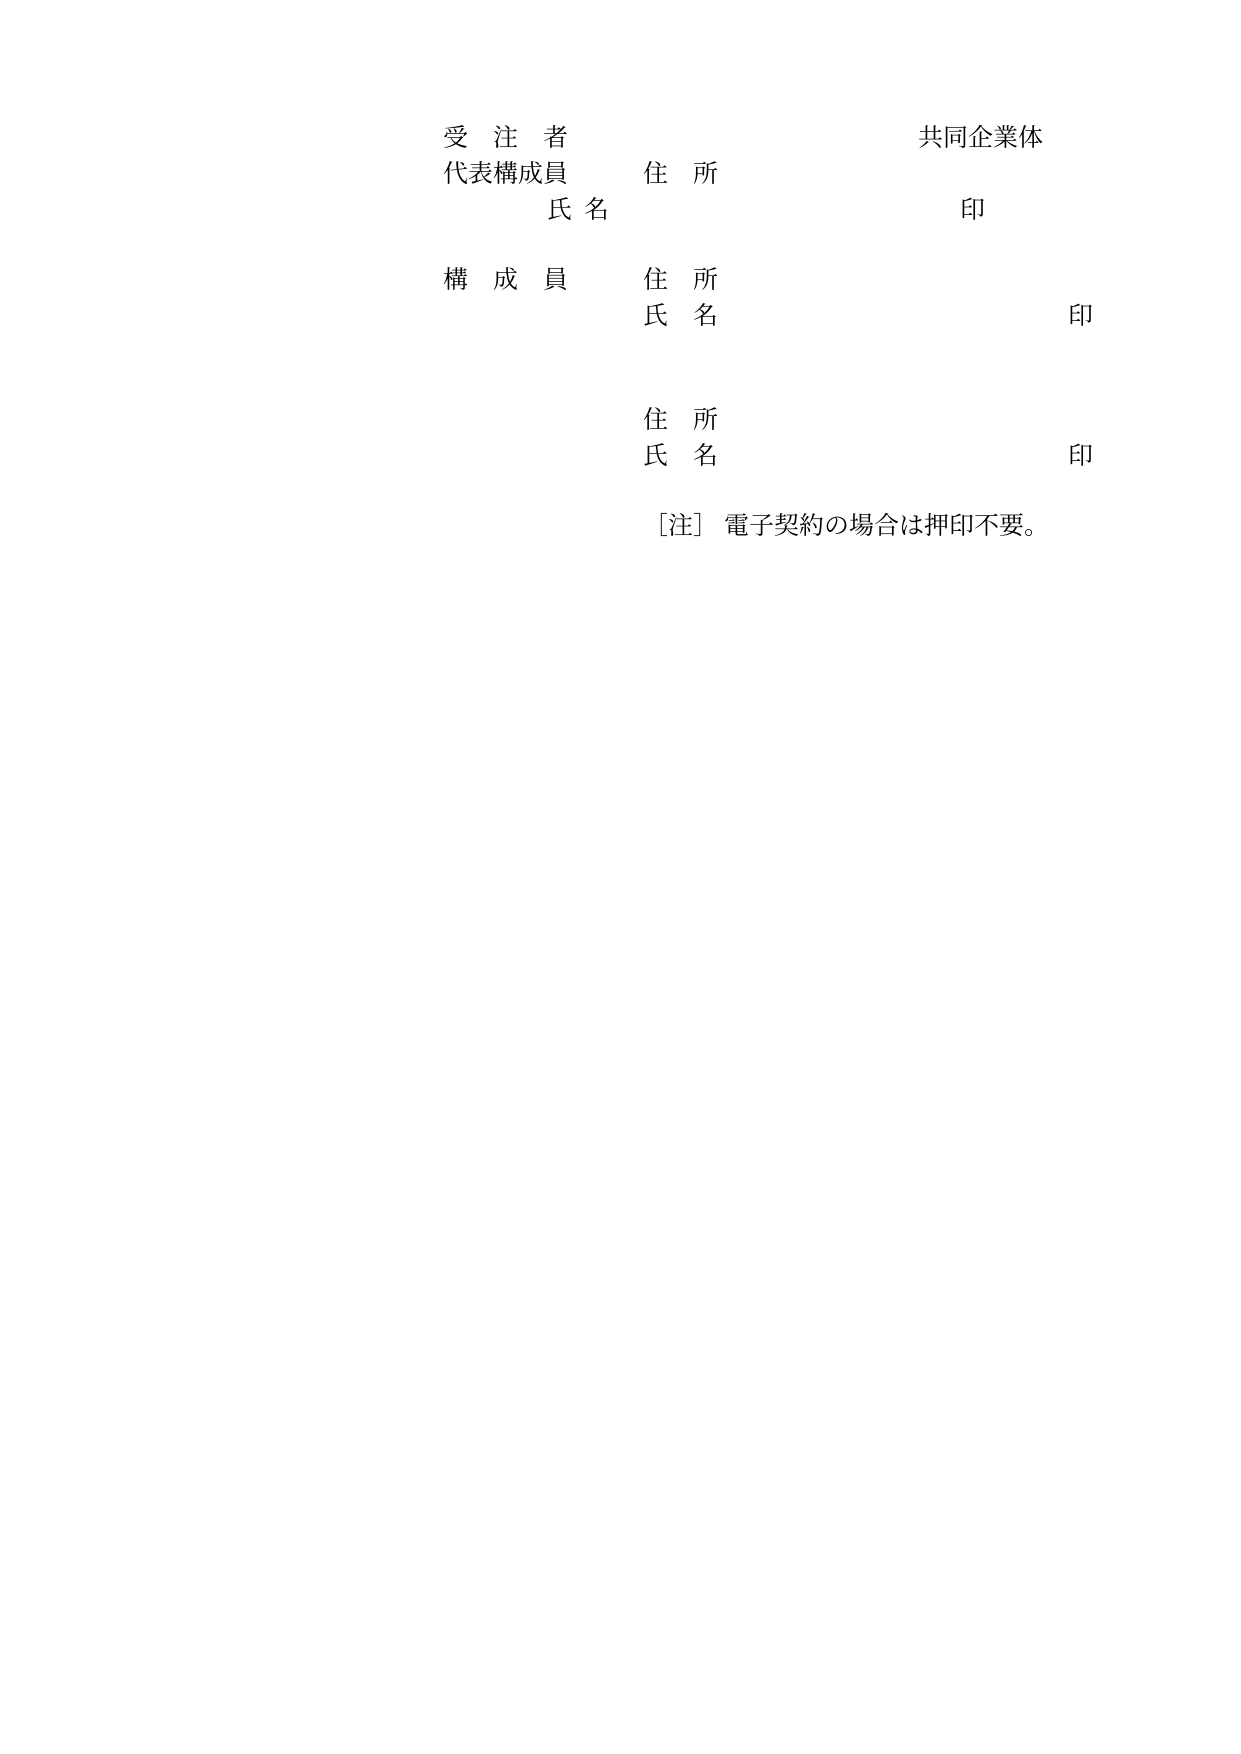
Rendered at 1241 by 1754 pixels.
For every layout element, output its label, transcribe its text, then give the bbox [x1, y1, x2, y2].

text 氏 名 印 [118, 190, 1122, 226]
text 氏 名 印 [118, 296, 1122, 332]
text 氏 名 印 [118, 436, 1122, 472]
text 受 注 者 共同企業体 [118, 118, 1122, 154]
text 構 成 員 住 所 [118, 260, 1122, 296]
text 代表構成員 住 所 [118, 154, 1122, 190]
text ［注］ 電子契約の場合は押印不要。 （標準様式第17号の２） [118, 506, 1122, 542]
text 住 所 [118, 400, 1122, 436]
